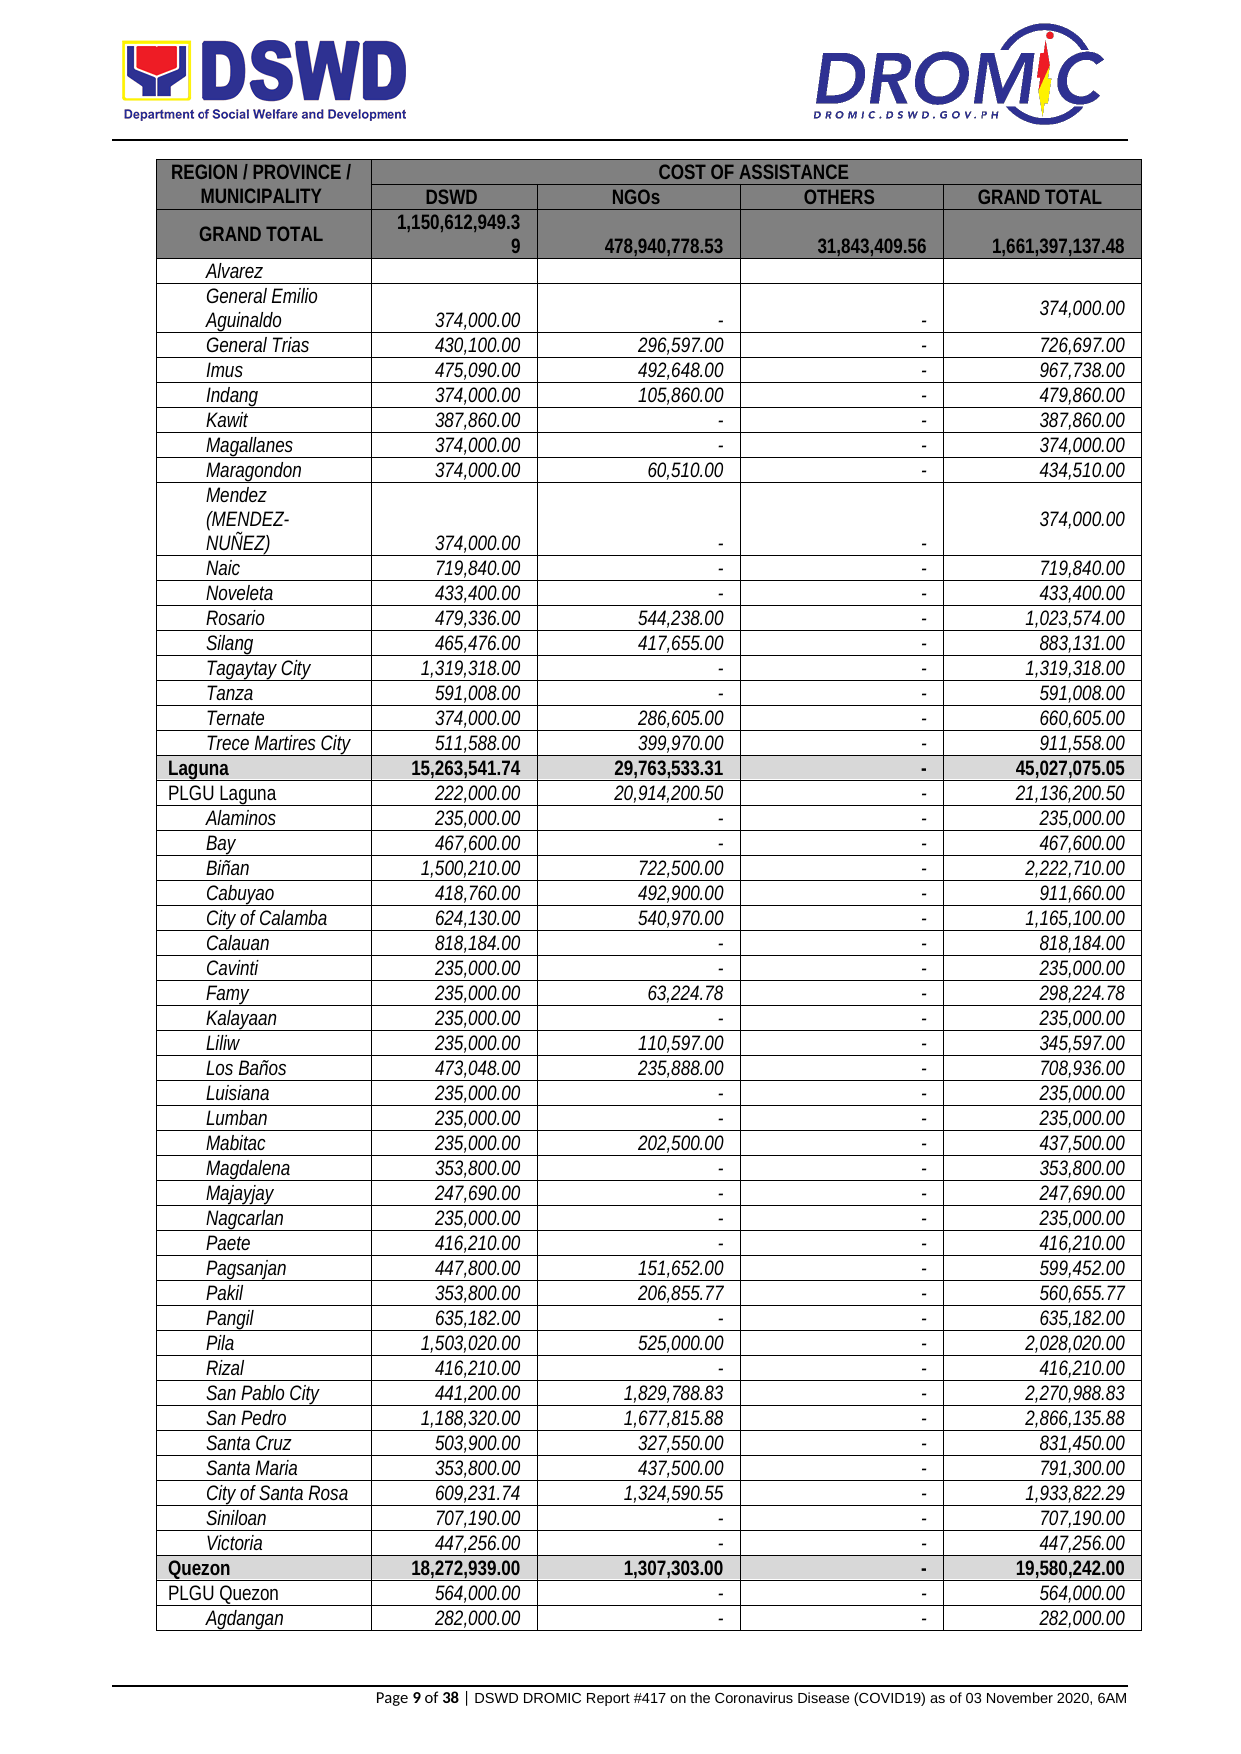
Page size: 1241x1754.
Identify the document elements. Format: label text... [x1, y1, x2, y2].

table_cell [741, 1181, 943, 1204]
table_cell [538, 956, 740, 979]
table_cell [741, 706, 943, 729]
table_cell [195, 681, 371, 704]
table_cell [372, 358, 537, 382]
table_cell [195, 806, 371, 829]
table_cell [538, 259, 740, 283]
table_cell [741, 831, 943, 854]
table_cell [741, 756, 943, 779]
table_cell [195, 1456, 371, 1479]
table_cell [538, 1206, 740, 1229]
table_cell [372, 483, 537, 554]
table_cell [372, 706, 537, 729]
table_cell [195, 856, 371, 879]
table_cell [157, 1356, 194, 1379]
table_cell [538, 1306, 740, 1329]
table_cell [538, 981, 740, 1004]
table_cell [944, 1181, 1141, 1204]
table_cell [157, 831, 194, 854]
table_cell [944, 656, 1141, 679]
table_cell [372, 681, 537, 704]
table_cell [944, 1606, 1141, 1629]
picture [112, 37, 416, 125]
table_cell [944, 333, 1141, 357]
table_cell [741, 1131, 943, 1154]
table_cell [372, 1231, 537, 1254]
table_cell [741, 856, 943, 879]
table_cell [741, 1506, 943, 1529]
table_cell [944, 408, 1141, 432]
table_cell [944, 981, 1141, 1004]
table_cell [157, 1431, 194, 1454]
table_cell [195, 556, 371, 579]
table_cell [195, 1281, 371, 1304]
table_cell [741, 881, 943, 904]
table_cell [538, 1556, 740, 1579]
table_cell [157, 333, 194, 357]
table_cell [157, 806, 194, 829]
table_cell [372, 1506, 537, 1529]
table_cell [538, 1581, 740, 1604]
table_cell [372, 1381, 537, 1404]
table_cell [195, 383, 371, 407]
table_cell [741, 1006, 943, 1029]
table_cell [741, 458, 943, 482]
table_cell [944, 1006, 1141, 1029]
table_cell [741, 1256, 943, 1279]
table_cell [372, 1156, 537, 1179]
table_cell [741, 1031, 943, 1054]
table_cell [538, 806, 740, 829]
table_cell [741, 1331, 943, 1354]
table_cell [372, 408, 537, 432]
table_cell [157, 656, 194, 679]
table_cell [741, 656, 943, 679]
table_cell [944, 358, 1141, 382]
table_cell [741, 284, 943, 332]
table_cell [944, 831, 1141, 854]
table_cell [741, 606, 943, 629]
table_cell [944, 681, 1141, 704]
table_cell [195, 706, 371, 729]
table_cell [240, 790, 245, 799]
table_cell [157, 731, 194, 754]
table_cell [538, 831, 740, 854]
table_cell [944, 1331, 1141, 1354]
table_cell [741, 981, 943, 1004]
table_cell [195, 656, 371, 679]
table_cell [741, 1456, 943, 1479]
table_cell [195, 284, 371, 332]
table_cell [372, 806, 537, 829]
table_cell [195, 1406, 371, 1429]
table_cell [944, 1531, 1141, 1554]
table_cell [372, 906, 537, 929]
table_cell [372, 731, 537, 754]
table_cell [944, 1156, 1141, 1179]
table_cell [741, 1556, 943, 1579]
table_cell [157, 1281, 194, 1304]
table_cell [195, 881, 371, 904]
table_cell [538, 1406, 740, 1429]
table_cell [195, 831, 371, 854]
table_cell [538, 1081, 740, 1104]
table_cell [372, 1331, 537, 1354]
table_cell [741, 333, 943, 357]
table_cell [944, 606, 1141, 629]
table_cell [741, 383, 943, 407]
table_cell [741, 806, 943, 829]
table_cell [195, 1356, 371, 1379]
table_cell DSWD [372, 185, 537, 209]
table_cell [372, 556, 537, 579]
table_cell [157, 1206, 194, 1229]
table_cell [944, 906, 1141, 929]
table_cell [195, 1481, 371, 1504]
table_cell 1,150,612,949.39 [372, 210, 537, 258]
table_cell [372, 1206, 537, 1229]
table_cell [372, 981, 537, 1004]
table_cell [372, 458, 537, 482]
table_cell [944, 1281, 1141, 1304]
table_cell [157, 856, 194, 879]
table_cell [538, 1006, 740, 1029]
table_cell 1,661,397,137.48 [944, 210, 1141, 258]
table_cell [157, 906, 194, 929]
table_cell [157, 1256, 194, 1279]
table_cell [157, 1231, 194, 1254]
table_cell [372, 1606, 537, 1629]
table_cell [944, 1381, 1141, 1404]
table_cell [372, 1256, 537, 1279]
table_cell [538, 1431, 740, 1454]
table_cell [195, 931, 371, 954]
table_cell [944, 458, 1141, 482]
table_cell 478,940,778.53 [538, 210, 740, 258]
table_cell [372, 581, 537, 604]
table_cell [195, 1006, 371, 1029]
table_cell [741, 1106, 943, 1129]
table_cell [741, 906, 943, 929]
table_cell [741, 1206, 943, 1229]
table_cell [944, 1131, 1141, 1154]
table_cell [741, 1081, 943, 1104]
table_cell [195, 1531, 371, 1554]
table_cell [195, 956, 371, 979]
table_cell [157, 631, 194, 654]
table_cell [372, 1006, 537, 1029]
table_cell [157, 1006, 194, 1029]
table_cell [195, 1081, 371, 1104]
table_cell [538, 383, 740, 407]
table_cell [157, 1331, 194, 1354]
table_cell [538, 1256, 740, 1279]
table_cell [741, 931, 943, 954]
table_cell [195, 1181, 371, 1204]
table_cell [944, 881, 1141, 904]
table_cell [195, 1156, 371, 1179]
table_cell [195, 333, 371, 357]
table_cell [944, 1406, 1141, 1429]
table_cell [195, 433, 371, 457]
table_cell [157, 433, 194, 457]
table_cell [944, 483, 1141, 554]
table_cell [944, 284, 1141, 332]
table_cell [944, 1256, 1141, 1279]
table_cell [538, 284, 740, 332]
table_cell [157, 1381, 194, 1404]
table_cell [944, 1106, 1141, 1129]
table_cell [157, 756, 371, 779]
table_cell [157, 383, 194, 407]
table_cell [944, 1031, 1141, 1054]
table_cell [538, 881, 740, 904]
table_header REGION / PROVINCE / MUNICIPALITY [157, 160, 371, 209]
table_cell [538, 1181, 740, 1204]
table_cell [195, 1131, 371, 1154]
table_cell GRAND TOTAL [944, 185, 1141, 209]
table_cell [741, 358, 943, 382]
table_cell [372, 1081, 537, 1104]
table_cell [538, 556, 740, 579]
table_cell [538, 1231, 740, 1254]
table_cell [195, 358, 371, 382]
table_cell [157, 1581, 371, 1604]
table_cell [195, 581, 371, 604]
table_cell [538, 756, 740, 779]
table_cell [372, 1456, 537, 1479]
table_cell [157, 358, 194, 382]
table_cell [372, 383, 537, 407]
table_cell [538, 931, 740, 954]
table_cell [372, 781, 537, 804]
table_cell OTHERS [741, 185, 943, 209]
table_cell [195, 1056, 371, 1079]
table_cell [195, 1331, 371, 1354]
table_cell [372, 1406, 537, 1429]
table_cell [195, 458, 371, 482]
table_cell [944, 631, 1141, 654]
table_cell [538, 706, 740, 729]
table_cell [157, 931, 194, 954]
table_cell NGOs [538, 185, 740, 209]
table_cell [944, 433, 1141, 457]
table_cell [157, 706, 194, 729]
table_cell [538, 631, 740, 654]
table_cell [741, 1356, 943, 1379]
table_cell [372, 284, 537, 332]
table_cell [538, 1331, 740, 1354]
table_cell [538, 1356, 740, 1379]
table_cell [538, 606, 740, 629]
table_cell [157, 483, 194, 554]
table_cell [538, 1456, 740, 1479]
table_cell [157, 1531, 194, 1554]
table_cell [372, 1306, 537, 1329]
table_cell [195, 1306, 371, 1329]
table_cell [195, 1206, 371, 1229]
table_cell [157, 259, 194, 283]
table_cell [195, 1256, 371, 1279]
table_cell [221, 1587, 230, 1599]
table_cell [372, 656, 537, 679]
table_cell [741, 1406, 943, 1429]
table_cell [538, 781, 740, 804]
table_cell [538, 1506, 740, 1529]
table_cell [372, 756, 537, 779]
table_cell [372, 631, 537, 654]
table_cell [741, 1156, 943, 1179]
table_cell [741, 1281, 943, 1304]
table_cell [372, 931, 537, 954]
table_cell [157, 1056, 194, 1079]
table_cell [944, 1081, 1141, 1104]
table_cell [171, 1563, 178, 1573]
table_cell 31,843,409.56 [741, 210, 943, 258]
table_header COST OF ASSISTANCE [372, 160, 1141, 184]
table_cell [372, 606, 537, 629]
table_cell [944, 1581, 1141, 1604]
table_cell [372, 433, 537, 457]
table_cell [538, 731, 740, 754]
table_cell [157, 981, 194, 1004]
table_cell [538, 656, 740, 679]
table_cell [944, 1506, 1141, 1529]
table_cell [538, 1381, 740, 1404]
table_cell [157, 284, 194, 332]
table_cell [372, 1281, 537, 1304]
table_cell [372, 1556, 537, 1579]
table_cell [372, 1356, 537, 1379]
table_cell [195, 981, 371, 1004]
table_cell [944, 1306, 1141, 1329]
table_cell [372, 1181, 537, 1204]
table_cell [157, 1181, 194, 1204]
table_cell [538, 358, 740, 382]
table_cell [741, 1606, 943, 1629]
table_cell GRAND TOTAL [157, 210, 371, 258]
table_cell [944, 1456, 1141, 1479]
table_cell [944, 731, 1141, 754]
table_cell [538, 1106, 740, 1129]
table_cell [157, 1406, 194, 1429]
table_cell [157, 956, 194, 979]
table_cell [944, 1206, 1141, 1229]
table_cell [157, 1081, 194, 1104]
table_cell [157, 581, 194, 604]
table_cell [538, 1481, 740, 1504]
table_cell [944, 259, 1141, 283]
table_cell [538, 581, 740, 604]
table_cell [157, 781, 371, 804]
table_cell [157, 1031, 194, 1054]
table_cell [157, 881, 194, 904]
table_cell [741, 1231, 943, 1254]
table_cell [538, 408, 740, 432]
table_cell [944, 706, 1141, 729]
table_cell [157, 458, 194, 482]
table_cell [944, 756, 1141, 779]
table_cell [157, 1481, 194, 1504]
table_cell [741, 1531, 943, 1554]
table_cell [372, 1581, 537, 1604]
picture [781, 23, 1133, 125]
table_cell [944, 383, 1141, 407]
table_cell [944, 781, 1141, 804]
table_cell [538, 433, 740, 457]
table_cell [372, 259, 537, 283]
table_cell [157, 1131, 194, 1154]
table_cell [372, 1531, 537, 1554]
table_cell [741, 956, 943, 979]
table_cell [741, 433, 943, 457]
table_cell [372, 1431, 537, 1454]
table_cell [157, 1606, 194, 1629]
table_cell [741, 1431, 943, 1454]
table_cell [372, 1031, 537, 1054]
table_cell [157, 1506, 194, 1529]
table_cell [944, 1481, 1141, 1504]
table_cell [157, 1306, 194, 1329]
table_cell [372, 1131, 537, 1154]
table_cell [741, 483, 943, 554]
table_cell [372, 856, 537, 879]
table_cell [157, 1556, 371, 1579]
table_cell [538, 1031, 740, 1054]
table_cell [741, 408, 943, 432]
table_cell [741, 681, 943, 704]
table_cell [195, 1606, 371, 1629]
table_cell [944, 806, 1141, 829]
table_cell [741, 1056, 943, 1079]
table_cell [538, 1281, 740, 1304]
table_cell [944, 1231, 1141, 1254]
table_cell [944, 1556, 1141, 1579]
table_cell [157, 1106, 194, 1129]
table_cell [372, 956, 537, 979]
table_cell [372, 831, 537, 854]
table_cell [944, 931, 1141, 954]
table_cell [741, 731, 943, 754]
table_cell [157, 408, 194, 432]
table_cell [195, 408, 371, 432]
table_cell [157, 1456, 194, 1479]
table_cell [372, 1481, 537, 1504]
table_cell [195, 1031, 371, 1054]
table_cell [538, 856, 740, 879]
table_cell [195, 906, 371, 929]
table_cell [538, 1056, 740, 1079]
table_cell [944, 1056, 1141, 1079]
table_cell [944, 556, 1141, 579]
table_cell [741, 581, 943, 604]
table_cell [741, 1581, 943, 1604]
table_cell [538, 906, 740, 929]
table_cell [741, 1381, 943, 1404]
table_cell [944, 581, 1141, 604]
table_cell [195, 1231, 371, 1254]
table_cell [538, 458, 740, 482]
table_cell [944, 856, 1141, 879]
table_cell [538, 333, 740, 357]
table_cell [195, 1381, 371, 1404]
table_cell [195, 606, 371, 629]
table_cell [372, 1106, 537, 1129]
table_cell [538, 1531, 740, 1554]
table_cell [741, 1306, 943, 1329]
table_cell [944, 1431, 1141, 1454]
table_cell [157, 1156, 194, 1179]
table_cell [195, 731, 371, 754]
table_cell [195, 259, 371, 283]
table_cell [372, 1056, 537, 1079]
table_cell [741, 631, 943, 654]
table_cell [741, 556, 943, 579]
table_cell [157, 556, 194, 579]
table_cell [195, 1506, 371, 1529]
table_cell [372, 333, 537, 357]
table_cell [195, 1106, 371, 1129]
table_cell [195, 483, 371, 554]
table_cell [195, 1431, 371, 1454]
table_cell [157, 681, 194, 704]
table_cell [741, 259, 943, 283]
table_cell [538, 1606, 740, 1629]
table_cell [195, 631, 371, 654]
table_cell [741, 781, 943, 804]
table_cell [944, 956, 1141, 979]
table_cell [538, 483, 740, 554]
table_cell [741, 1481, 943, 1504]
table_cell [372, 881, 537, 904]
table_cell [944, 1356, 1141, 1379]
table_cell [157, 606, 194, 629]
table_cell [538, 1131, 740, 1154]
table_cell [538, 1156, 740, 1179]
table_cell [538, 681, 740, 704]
